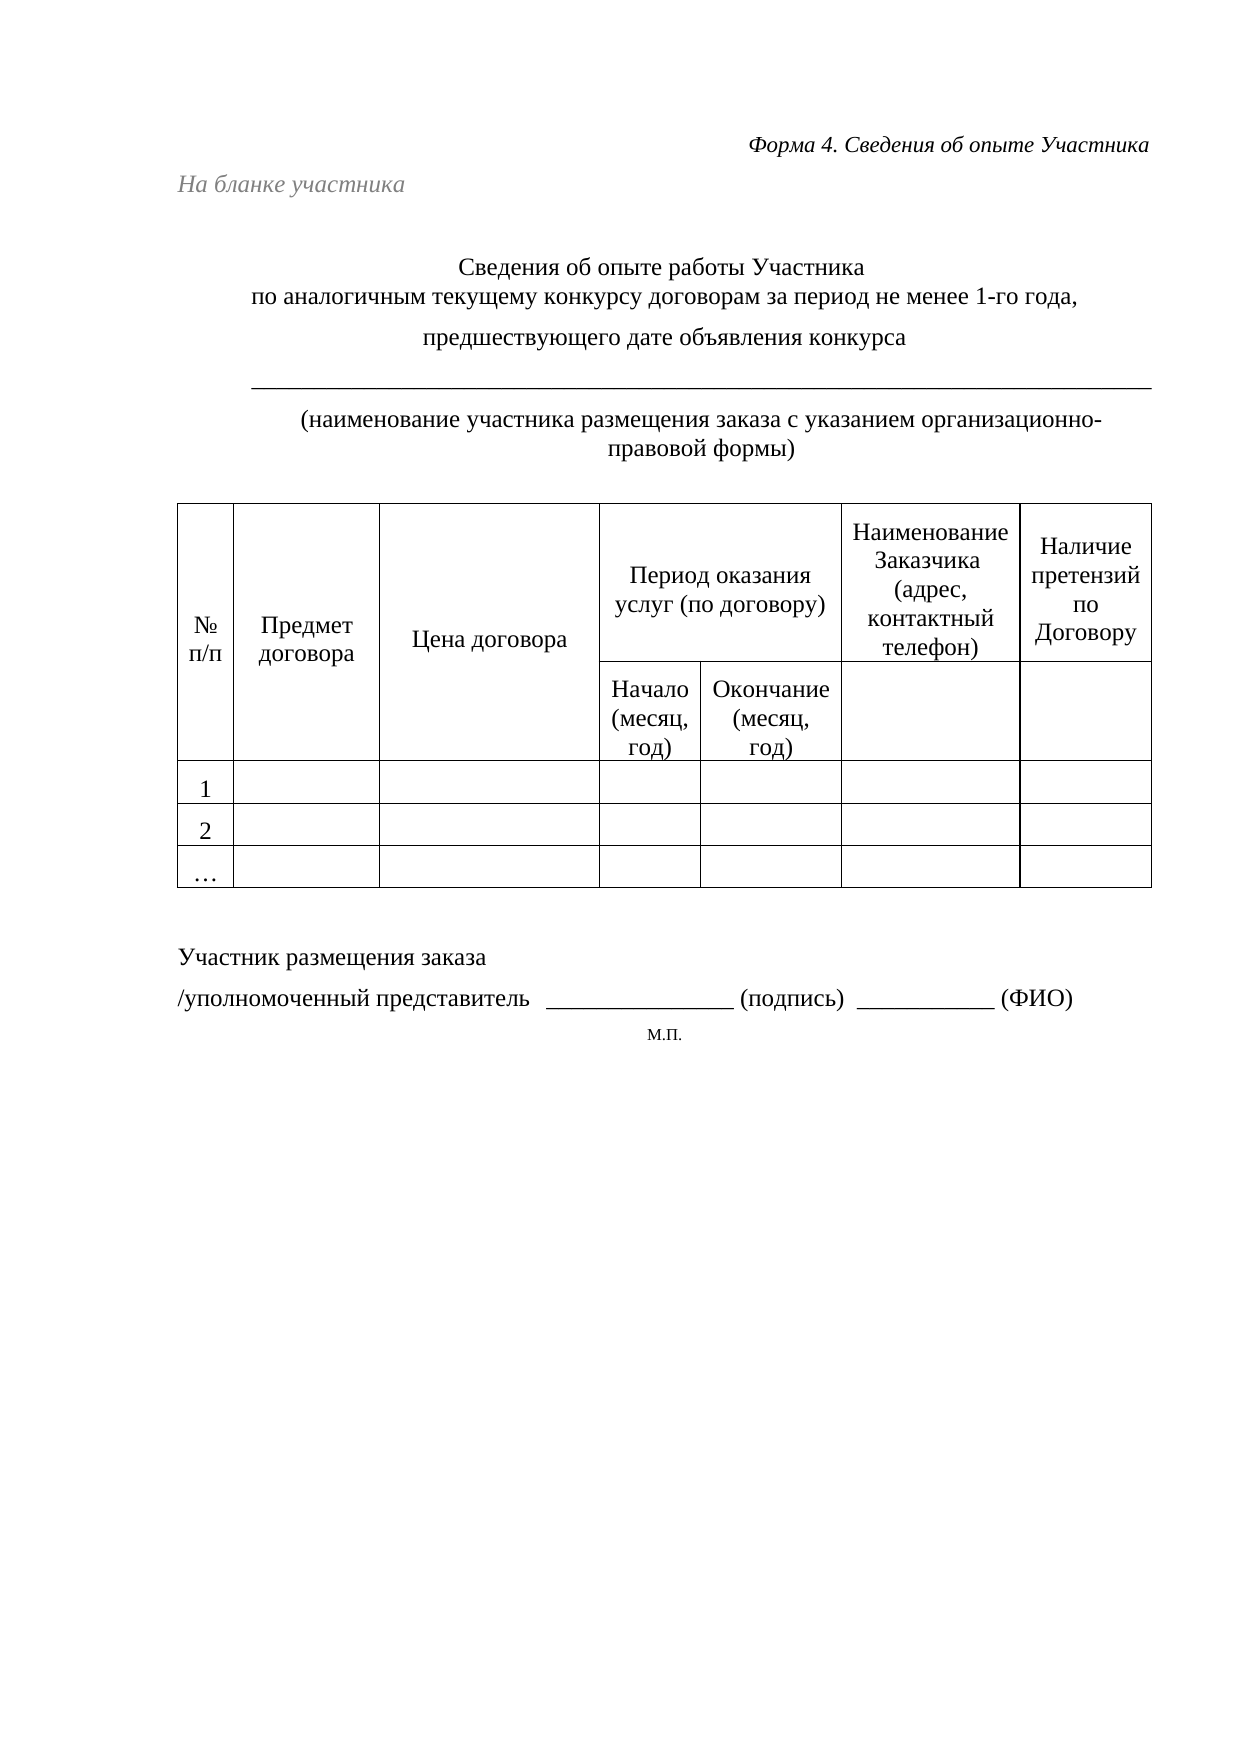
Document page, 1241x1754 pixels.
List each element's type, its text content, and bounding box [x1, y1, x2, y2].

table_cell [1021, 804, 1151, 845]
table_cell [380, 846, 599, 887]
table_cell [234, 761, 379, 803]
text предшествующего дате объявления конкурса [177, 322, 1152, 351]
table_header № п/п [178, 504, 233, 760]
table_cell [600, 846, 700, 887]
table_cell Начало (месяц, год) [600, 662, 700, 760]
table_cell [380, 804, 599, 845]
table_cell [701, 761, 841, 803]
table_cell [1021, 846, 1151, 887]
table_cell [234, 804, 379, 845]
text (наименование участника размещения заказа с указанием организационно-правовой формы) [251, 404, 1152, 462]
table_cell [380, 761, 599, 803]
text Сведения об опыте работы Участника по аналогичным текущему конкурсу договорам за период не менее 1-го года, [177, 252, 1152, 309]
table_cell [842, 761, 1019, 803]
table_cell [842, 804, 1019, 845]
table_cell [600, 761, 700, 803]
table_cell [701, 804, 841, 845]
table_cell Окончание (месяц, год) [701, 662, 841, 760]
table_cell 1 [178, 761, 233, 803]
table_cell [842, 662, 1019, 760]
table_cell [600, 804, 700, 845]
table_header Цена договора [380, 504, 599, 760]
text М.П. [177, 1024, 1152, 1044]
table_cell … [178, 846, 233, 887]
table_cell [1021, 761, 1151, 803]
table_cell 2 [178, 804, 233, 845]
table_header Наименование Заказчика (адрес, контактный телефон) [842, 504, 1019, 661]
text Участник размещения заказа [177, 942, 1152, 971]
table_header Наличие претензий по Договору [1021, 504, 1151, 661]
table_cell [701, 846, 841, 887]
table_header Предмет договора [234, 504, 379, 760]
table_cell [842, 846, 1019, 887]
text Форма 4. Сведения об опыте Участника [177, 131, 1152, 157]
table_header Период оказания услуг (по договору) [600, 504, 841, 661]
table_cell [234, 846, 379, 887]
text На бланке участника [177, 169, 1152, 198]
text ________________________________________________________________________ [177, 363, 1152, 392]
text /уполномоченный представитель _______________ (подпись) ___________ (ФИО) [177, 983, 1152, 1012]
table_cell [1021, 662, 1151, 760]
